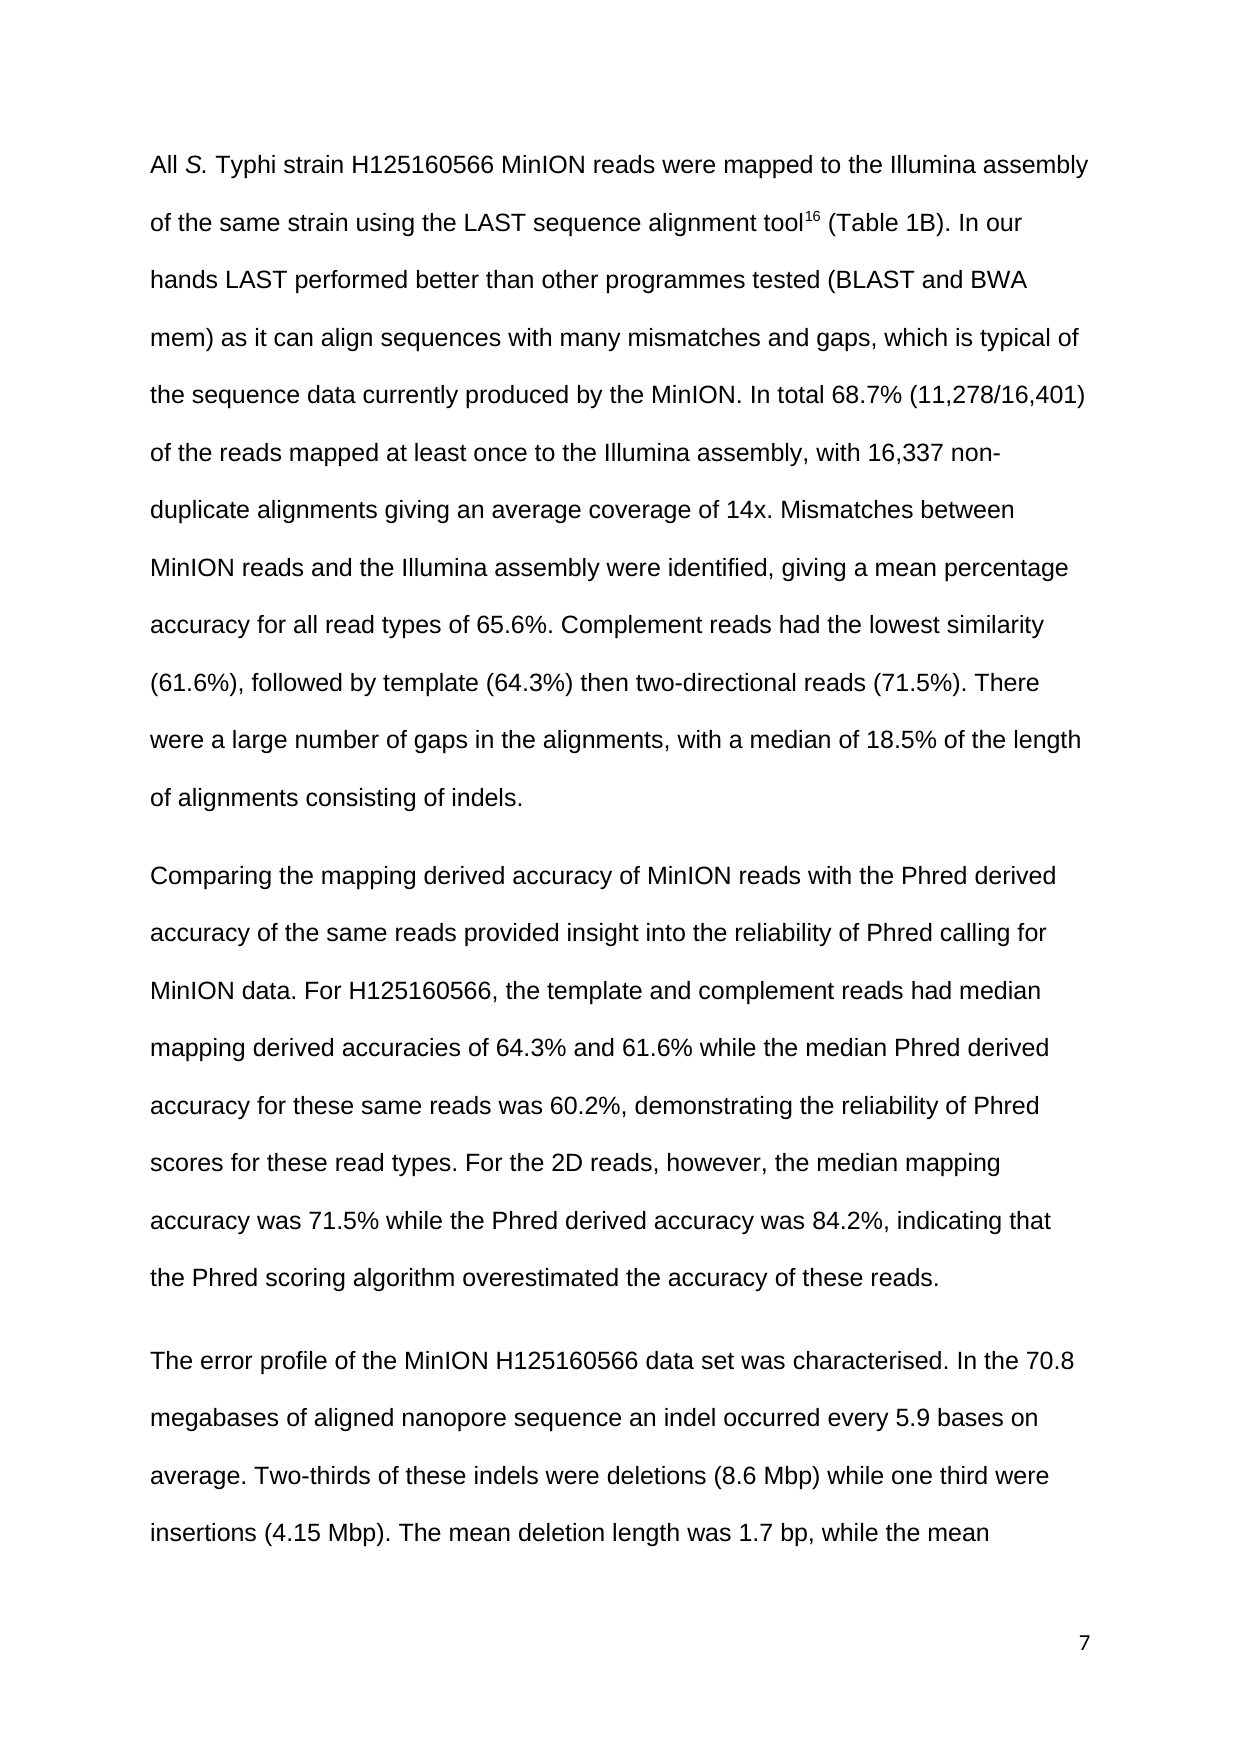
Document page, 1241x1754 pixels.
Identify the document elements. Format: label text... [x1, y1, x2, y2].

text All S. Typhi strain H125160566 MinION reads were mapped to the Illumina assembly of the same strain using the LAST sequence alignment tool16 (Table 1B). In our hands LAST performed better than other programmes tested (BLAST and BWA mem) as it can align sequences with many mismatches and gaps, which is typical of the sequence data currently produced by the MinION. In total 68.7% (11,278/16,401) of the reads mapped at least once to the Illumina assembly, with 16,337 non-duplicate alignments giving an average coverage of 14x. Mismatches between MinION reads and the Illumina assembly were identified, giving a mean percentage accuracy for all read types of 65.6%. Complement reads had the lowest similarity (61.6%), followed by template (64.3%) then two-directional reads (71.5%). There were a large number of gaps in the alignments, with a median of 18.5% of the length of alignments consisting of indels. [150, 150, 1090, 811]
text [150, 1346, 1090, 1547]
text Comparing the mapping derived accuracy of MinION reads with the Phred derived accuracy of the same reads provided insight into the reliability of Phred calling for MinION data. For H125160566, the template and complement reads had median mapping derived accuracies of 64.3% and 61.6% while the median Phred derived accuracy for these same reads was 60.2%, demonstrating the reliability of Phred scores for these read types. For the 2D reads, however, the median mapping accuracy was 71.5% while the Phred derived accuracy was 84.2%, indicating that the Phred scoring algorithm overestimated the accuracy of these reads. [150, 861, 1090, 1292]
